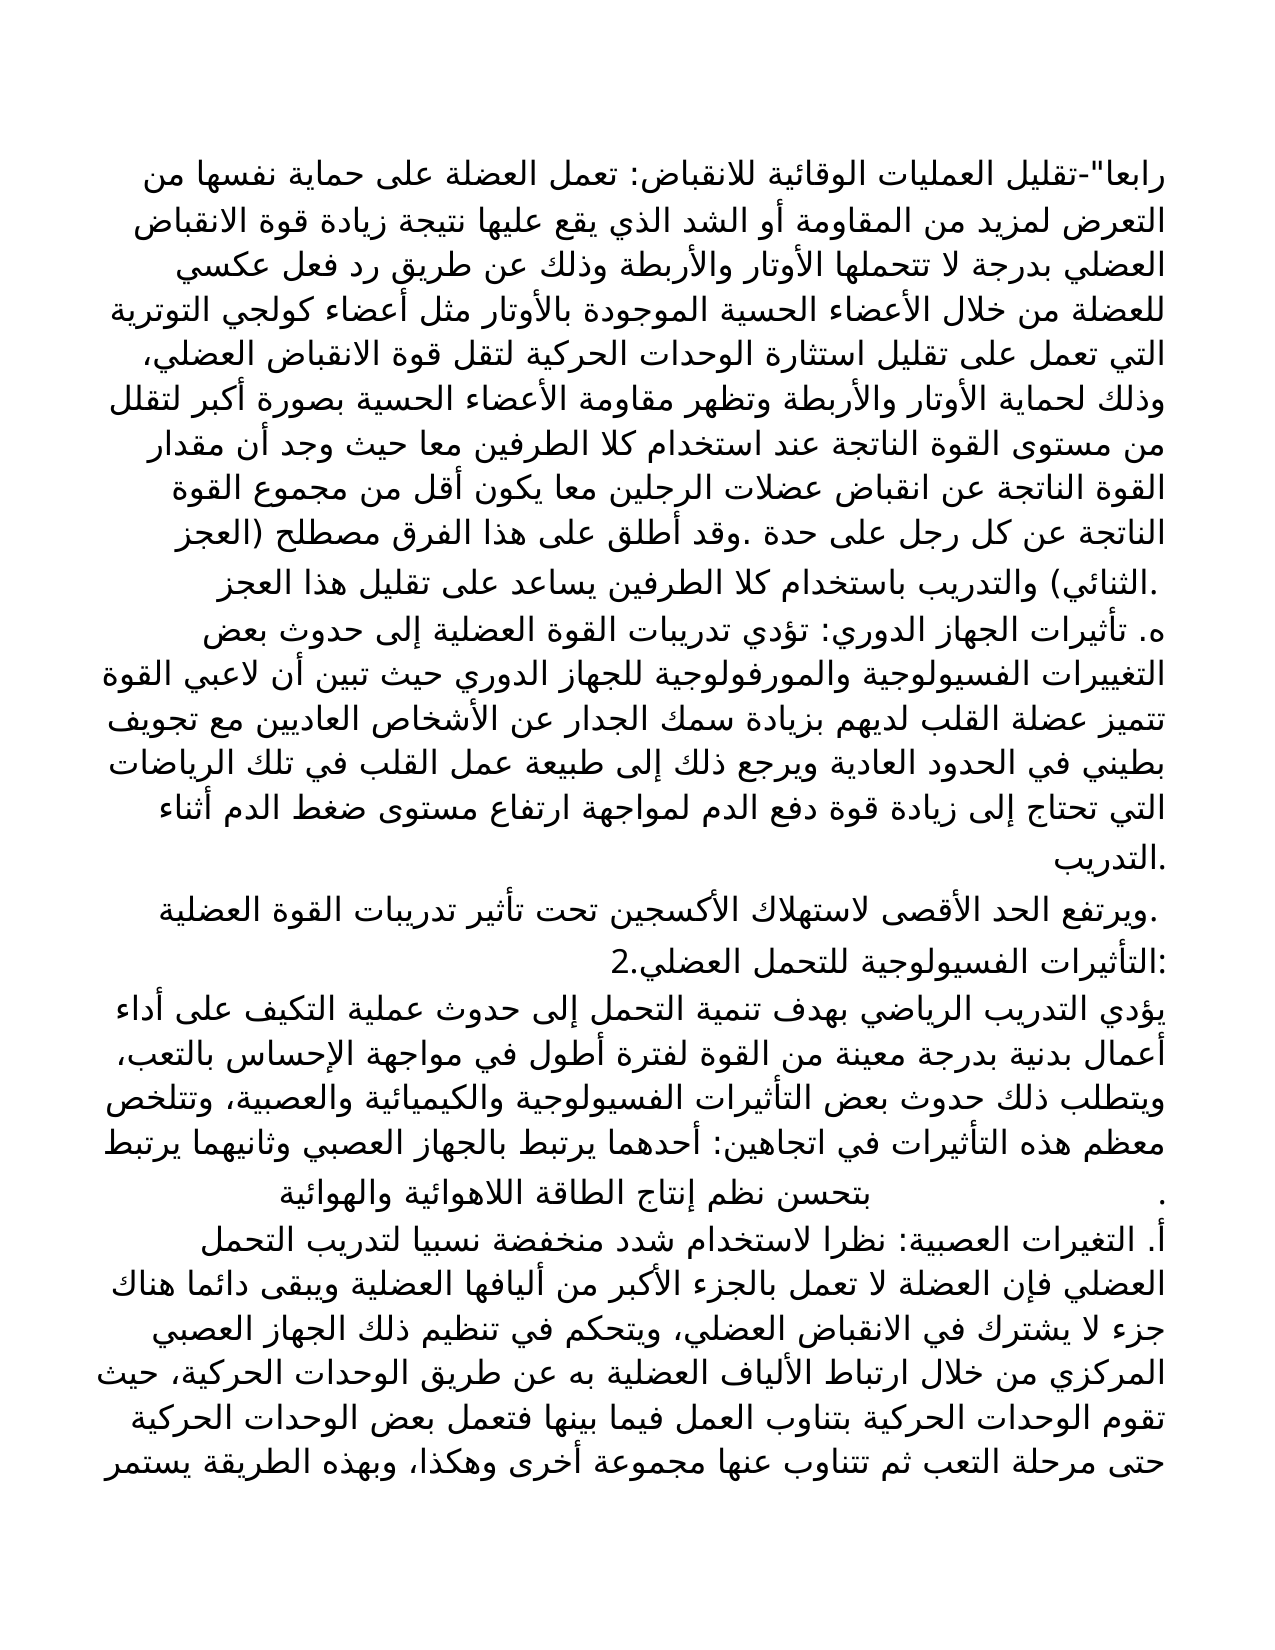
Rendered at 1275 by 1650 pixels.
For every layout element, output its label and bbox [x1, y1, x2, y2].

text [91, 150, 1167, 1482]
